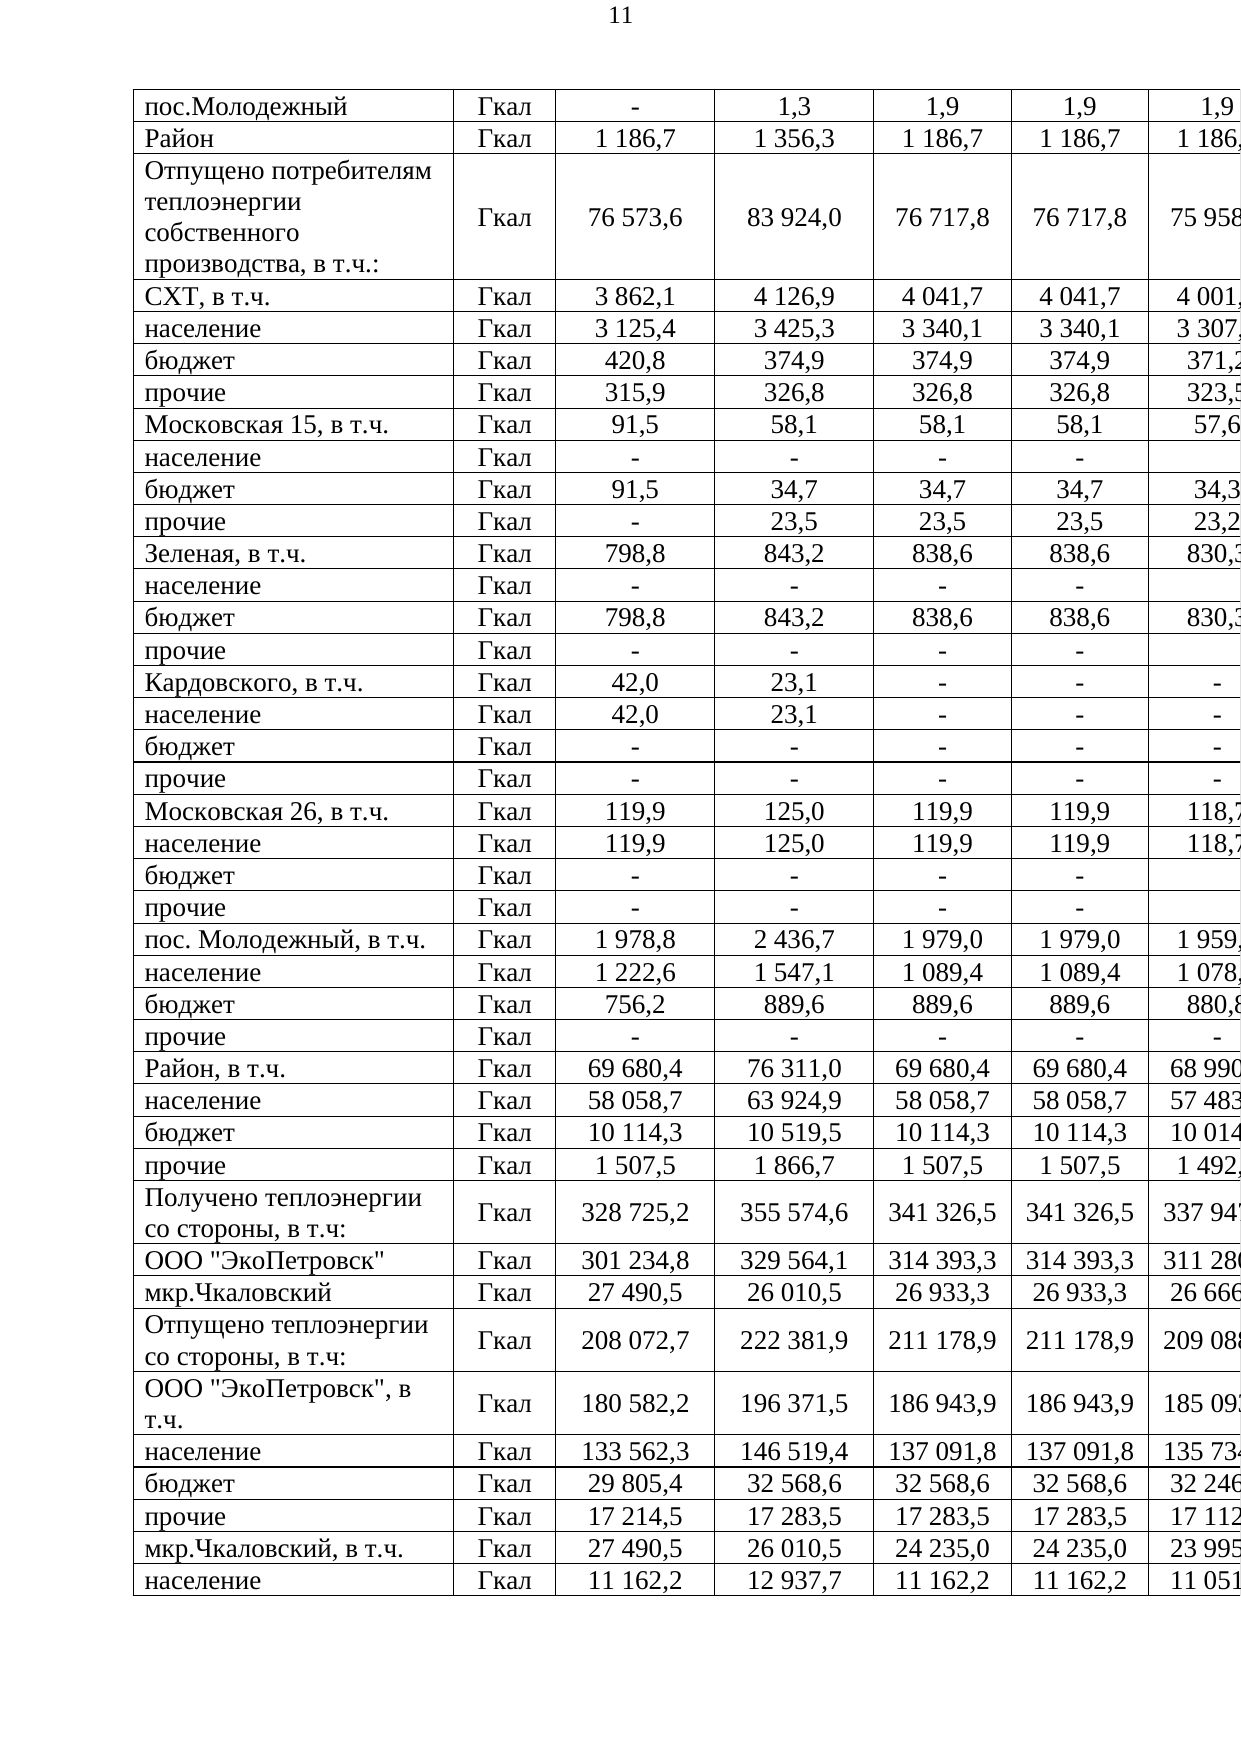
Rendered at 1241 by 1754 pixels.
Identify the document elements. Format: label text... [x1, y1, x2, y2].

table_cell Гкал [454, 1500, 555, 1531]
table_cell Гкал [454, 891, 555, 922]
table_cell - [874, 1020, 1011, 1051]
table_cell Гкал [454, 634, 555, 665]
table_cell мкр.Чкаловский, в т.ч. [134, 1532, 453, 1563]
table_cell 185 093,0 [1149, 1372, 1240, 1434]
table_cell 1 979,0 [874, 924, 1011, 954]
table_cell 23,2 [1149, 505, 1240, 536]
table_cell 11 162,2 [1012, 1564, 1148, 1595]
table_cell Гкал [454, 763, 555, 794]
table_cell бюджет [134, 344, 453, 375]
table_cell 1 866,7 [715, 1149, 873, 1180]
table_cell - [1012, 763, 1148, 794]
table_cell бюджет [134, 602, 453, 633]
table_cell Гкал [454, 859, 555, 890]
table_cell - [1012, 441, 1148, 472]
table_cell 91,5 [556, 409, 714, 439]
table_cell 1 507,5 [556, 1149, 714, 1180]
table_cell пос.Молодежный [134, 90, 453, 121]
table_cell Гкал [454, 795, 555, 826]
table_cell 3 340,1 [874, 312, 1011, 343]
table_cell - [556, 569, 714, 601]
table_cell Гкал [454, 1244, 555, 1275]
table_cell 838,6 [1012, 602, 1148, 633]
table_cell 125,0 [715, 827, 873, 858]
table_cell Гкал [454, 473, 555, 504]
table_cell Гкал [454, 1435, 555, 1466]
table_cell 3 862,1 [556, 280, 714, 311]
table_cell Гкал [454, 376, 555, 407]
table_cell Гкал [454, 1181, 555, 1243]
table_cell 17 112,3 [1149, 1500, 1240, 1531]
table_cell 10 114,3 [556, 1117, 714, 1148]
table_cell Московская 15, в т.ч. [134, 409, 453, 439]
table_cell 374,9 [874, 344, 1011, 375]
table_cell Гкал [454, 505, 555, 536]
table_cell - [1012, 1020, 1148, 1051]
table_cell 34,7 [715, 473, 873, 504]
table_cell 23,5 [874, 505, 1011, 536]
table_cell Гкал [454, 1084, 555, 1116]
table_cell 118,7 [1149, 795, 1240, 826]
table_cell 341 326,5 [874, 1181, 1011, 1243]
table_cell Гкал [454, 1309, 555, 1371]
table_cell 4 126,9 [715, 280, 873, 311]
table_cell 135 734,5 [1149, 1435, 1240, 1466]
table_cell Район, в т.ч. [134, 1052, 453, 1083]
table_cell - [1012, 730, 1148, 761]
table_cell 1 186,7 [1012, 122, 1148, 153]
table_cell 11 162,2 [556, 1564, 714, 1595]
table_cell - [1012, 698, 1148, 729]
table_cell - [1012, 891, 1148, 922]
table_cell 29 805,4 [556, 1468, 714, 1499]
table_cell 69 680,4 [556, 1052, 714, 1083]
table_cell 337 947,1 [1149, 1181, 1240, 1243]
table_cell - [556, 763, 714, 794]
table_cell СХТ, в т.ч. [134, 280, 453, 311]
table_cell 1,9 [1149, 90, 1240, 121]
table_cell 137 091,8 [1012, 1435, 1148, 1466]
table_cell 26 010,5 [715, 1276, 873, 1308]
table_cell 119,9 [556, 827, 714, 858]
table_cell 26 933,3 [1012, 1276, 1148, 1308]
table_cell 301 234,8 [556, 1244, 714, 1275]
table_cell 4 041,7 [1012, 280, 1148, 311]
table_cell 26 010,5 [715, 1532, 873, 1563]
table_cell 91,5 [556, 473, 714, 504]
table_cell 68 990,5 [1149, 1052, 1240, 1083]
table_cell 326,8 [715, 376, 873, 407]
table_cell [1149, 634, 1240, 665]
table_cell 23,5 [1012, 505, 1148, 536]
table_cell 23,5 [715, 505, 873, 536]
table_cell 186 943,9 [874, 1372, 1011, 1434]
table_cell 2 436,7 [715, 924, 873, 954]
table_cell 58 058,7 [874, 1084, 1011, 1116]
table_cell 69 680,4 [1012, 1052, 1148, 1083]
table_cell прочие [134, 376, 453, 407]
table_cell 11 051,7 [1149, 1564, 1240, 1595]
table_cell Гкал [454, 1468, 555, 1499]
table_cell 211 178,9 [874, 1309, 1011, 1371]
table_cell 23 995,1 [1149, 1532, 1240, 1563]
table_cell прочие [134, 1020, 453, 1051]
table_cell 186 943,9 [1012, 1372, 1148, 1434]
table_cell [1149, 859, 1240, 890]
table_cell 12 937,7 [715, 1564, 873, 1595]
table_cell Гкал [454, 956, 555, 987]
table_cell 329 564,1 [715, 1244, 873, 1275]
table_cell прочие [134, 891, 453, 922]
table_cell население [134, 956, 453, 987]
table_cell - [715, 763, 873, 794]
table_cell 3 425,3 [715, 312, 873, 343]
table_cell Гкал [454, 988, 555, 1019]
table_cell Кардовского, в т.ч. [134, 666, 453, 697]
table_cell - [556, 1020, 714, 1051]
table_cell 341 326,5 [1012, 1181, 1148, 1243]
table_cell Гкал [454, 1149, 555, 1180]
table_cell 830,3 [1149, 537, 1240, 568]
table_cell 83 924,0 [715, 154, 873, 279]
table_cell 119,9 [874, 795, 1011, 826]
table_cell Отпущено потребителям теплоэнергии собственного производства, в т.ч.: [134, 154, 453, 279]
table_cell - [874, 763, 1011, 794]
table_cell - [556, 891, 714, 922]
table_cell 830,3 [1149, 602, 1240, 633]
table_cell 1 507,5 [1012, 1149, 1148, 1180]
table_cell 34,3 [1149, 473, 1240, 504]
table_cell 76 717,8 [874, 154, 1011, 279]
table_cell - [556, 634, 714, 665]
table_cell Гкал [454, 1276, 555, 1308]
table_cell Гкал [454, 280, 555, 311]
table_cell - [1012, 634, 1148, 665]
table_cell 1 078,6 [1149, 956, 1240, 987]
table_cell бюджет [134, 859, 453, 890]
table_cell население [134, 312, 453, 343]
table_cell Гкал [454, 569, 555, 601]
table_cell 420,8 [556, 344, 714, 375]
table_cell 4 041,7 [874, 280, 1011, 311]
table_cell 1 356,3 [715, 122, 873, 153]
table_cell прочие [134, 634, 453, 665]
table_cell прочие [134, 505, 453, 536]
table_cell 1 222,6 [556, 956, 714, 987]
table_cell 211 178,9 [1012, 1309, 1148, 1371]
table_cell 10 014,2 [1149, 1117, 1240, 1148]
table_cell 1 507,5 [874, 1149, 1011, 1180]
table_cell прочие [134, 1149, 453, 1180]
table_cell 137 091,8 [874, 1435, 1011, 1466]
table_cell - [1149, 763, 1240, 794]
table_cell [1149, 441, 1240, 472]
table_cell 1 492,5 [1149, 1149, 1240, 1180]
table_cell 3 340,1 [1012, 312, 1148, 343]
table_cell - [874, 698, 1011, 729]
table_cell население [134, 1084, 453, 1116]
table_cell бюджет [134, 1468, 453, 1499]
table_cell 76 311,0 [715, 1052, 873, 1083]
table_cell - [556, 730, 714, 761]
table_cell 1,3 [715, 90, 873, 121]
table_cell 889,6 [874, 988, 1011, 1019]
table_cell 133 562,3 [556, 1435, 714, 1466]
table_cell 1 186,7 [1149, 122, 1240, 153]
table_cell прочие [134, 763, 453, 794]
table_cell население [134, 827, 453, 858]
table_cell - [874, 666, 1011, 697]
table_cell 756,2 [556, 988, 714, 1019]
table_cell 315,9 [556, 376, 714, 407]
table_cell 69 680,4 [874, 1052, 1011, 1083]
table_cell 371,2 [1149, 344, 1240, 375]
table_cell Гкал [454, 1052, 555, 1083]
table_cell бюджет [134, 988, 453, 1019]
table_cell 32 568,6 [1012, 1468, 1148, 1499]
table_cell - [715, 634, 873, 665]
table_cell 1 089,4 [1012, 956, 1148, 987]
table_cell Гкал [454, 1532, 555, 1563]
table_cell [1149, 891, 1240, 922]
table_cell - [1012, 569, 1148, 601]
table_cell Гкал [454, 924, 555, 954]
table_cell 311 280,5 [1149, 1244, 1240, 1275]
table_cell 119,9 [556, 795, 714, 826]
table_cell - [715, 569, 873, 601]
table_cell 180 582,2 [556, 1372, 714, 1434]
table_cell 24 235,0 [1012, 1532, 1148, 1563]
table_cell 17 283,5 [874, 1500, 1011, 1531]
table_cell - [715, 1020, 873, 1051]
table_cell 27 490,5 [556, 1532, 714, 1563]
table_cell 58,1 [874, 409, 1011, 439]
table_cell Гкал [454, 730, 555, 761]
table_cell 209 088,0 [1149, 1309, 1240, 1371]
table_cell Гкал [454, 537, 555, 568]
table_cell 880,8 [1149, 988, 1240, 1019]
table_cell 58 058,7 [556, 1084, 714, 1116]
table_cell 32 568,6 [874, 1468, 1011, 1499]
table_cell [1149, 569, 1240, 601]
table_cell 843,2 [715, 602, 873, 633]
table_cell 1 978,8 [556, 924, 714, 954]
table_cell 27 490,5 [556, 1276, 714, 1308]
table_cell - [556, 505, 714, 536]
table_cell - [1149, 730, 1240, 761]
table_cell 323,5 [1149, 376, 1240, 407]
table_cell - [556, 441, 714, 472]
table_cell Гкал [454, 1372, 555, 1434]
table_cell 326,8 [874, 376, 1011, 407]
table_cell 889,6 [1012, 988, 1148, 1019]
table_cell - [1012, 859, 1148, 890]
table_cell 26 933,3 [874, 1276, 1011, 1308]
table_cell 32 568,6 [715, 1468, 873, 1499]
table_cell 146 519,4 [715, 1435, 873, 1466]
table_cell 1 089,4 [874, 956, 1011, 987]
table_cell население [134, 698, 453, 729]
table_cell Гкал [454, 344, 555, 375]
table_cell Гкал [454, 90, 555, 121]
table_cell 119,9 [1012, 795, 1148, 826]
table_cell 222 381,9 [715, 1309, 873, 1371]
table_cell 1 547,1 [715, 956, 873, 987]
table_cell 63 924,9 [715, 1084, 873, 1116]
table_cell - [556, 859, 714, 890]
table_cell 374,9 [1012, 344, 1148, 375]
table_cell 1 959,4 [1149, 924, 1240, 954]
table_cell 314 393,3 [874, 1244, 1011, 1275]
table_cell Гкал [454, 1564, 555, 1595]
table_cell 58 058,7 [1012, 1084, 1148, 1116]
table_cell 328 725,2 [556, 1181, 714, 1243]
table_cell Гкал [454, 666, 555, 697]
table_cell 42,0 [556, 698, 714, 729]
table_cell население [134, 569, 453, 601]
table_cell прочие [134, 1500, 453, 1531]
table_cell 17 283,5 [715, 1500, 873, 1531]
table_cell 326,8 [1012, 376, 1148, 407]
table_cell 23,1 [715, 666, 873, 697]
table_cell Гкал [454, 122, 555, 153]
table_cell 42,0 [556, 666, 714, 697]
table_cell Получено теплоэнергии со стороны, в т.ч: [134, 1181, 453, 1243]
table_cell - [715, 730, 873, 761]
table_cell - [1149, 1020, 1240, 1051]
table_cell Гкал [454, 441, 555, 472]
table_cell Гкал [454, 154, 555, 279]
table_cell 196 371,5 [715, 1372, 873, 1434]
table_cell 838,6 [874, 602, 1011, 633]
table_cell 1 186,7 [556, 122, 714, 153]
table_cell 34,7 [1012, 473, 1148, 504]
table_cell 208 072,7 [556, 1309, 714, 1371]
table_cell - [1149, 666, 1240, 697]
table_cell население [134, 441, 453, 472]
table_cell Гкал [454, 1020, 555, 1051]
table_cell Гкал [454, 602, 555, 633]
table_cell Гкал [454, 312, 555, 343]
table_cell 3 307,0 [1149, 312, 1240, 343]
table_cell Гкал [454, 698, 555, 729]
table_cell 11 162,2 [874, 1564, 1011, 1595]
table_cell 1 979,0 [1012, 924, 1148, 954]
table_cell 24 235,0 [874, 1532, 1011, 1563]
table_cell 57 483,8 [1149, 1084, 1240, 1116]
table_cell 1,9 [1012, 90, 1148, 121]
table_cell - [715, 859, 873, 890]
table_cell Московская 26, в т.ч. [134, 795, 453, 826]
table_cell - [874, 730, 1011, 761]
table_cell Гкал [454, 827, 555, 858]
table_cell 838,6 [874, 537, 1011, 568]
table_cell - [715, 891, 873, 922]
table_cell 17 283,5 [1012, 1500, 1148, 1531]
table_cell 75 958,2 [1149, 154, 1240, 279]
table_cell население [134, 1564, 453, 1595]
table_cell - [874, 859, 1011, 890]
table_cell ООО "ЭкоПетровск", в т.ч. [134, 1372, 453, 1434]
table_cell - [556, 90, 714, 121]
table_cell 355 574,6 [715, 1181, 873, 1243]
table_cell 57,6 [1149, 409, 1240, 439]
table_cell 26 666,6 [1149, 1276, 1240, 1308]
table_cell бюджет [134, 1117, 453, 1148]
table_cell 119,9 [874, 827, 1011, 858]
table_cell ООО "ЭкоПетровск" [134, 1244, 453, 1275]
table_cell 838,6 [1012, 537, 1148, 568]
table_cell 374,9 [715, 344, 873, 375]
table_cell бюджет [134, 730, 453, 761]
table_cell 314 393,3 [1012, 1244, 1148, 1275]
table_cell 4 001,7 [1149, 280, 1240, 311]
table_cell мкр.Чкаловский [134, 1276, 453, 1308]
table_cell 76 717,8 [1012, 154, 1148, 279]
table_cell пос. Молодежный, в т.ч. [134, 924, 453, 954]
table_cell 10 114,3 [874, 1117, 1011, 1148]
table_cell бюджет [134, 473, 453, 504]
table_cell 34,7 [874, 473, 1011, 504]
table_cell - [874, 634, 1011, 665]
table_cell 76 573,6 [556, 154, 714, 279]
table_cell Гкал [454, 1117, 555, 1148]
table_cell Гкал [454, 409, 555, 439]
table_cell Зеленая, в т.ч. [134, 537, 453, 568]
table_cell - [874, 569, 1011, 601]
table_cell 3 125,4 [556, 312, 714, 343]
table_cell 119,9 [1012, 827, 1148, 858]
table_cell 843,2 [715, 537, 873, 568]
table_cell 1,9 [874, 90, 1011, 121]
table_cell 58,1 [715, 409, 873, 439]
table_cell Отпущено теплоэнергии со стороны, в т.ч: [134, 1309, 453, 1371]
table_cell 10 519,5 [715, 1117, 873, 1148]
table_cell Район [134, 122, 453, 153]
table_cell 1 186,7 [874, 122, 1011, 153]
table_cell 798,8 [556, 602, 714, 633]
table_cell - [874, 891, 1011, 922]
table_cell 125,0 [715, 795, 873, 826]
table_cell - [874, 441, 1011, 472]
table_cell 889,6 [715, 988, 873, 1019]
table_cell - [1149, 698, 1240, 729]
table_cell 118,7 [1149, 827, 1240, 858]
table_cell население [134, 1435, 453, 1466]
table_cell 17 214,5 [556, 1500, 714, 1531]
table_cell 10 114,3 [1012, 1117, 1148, 1148]
table_cell - [1012, 666, 1148, 697]
table_cell 32 246,2 [1149, 1468, 1240, 1499]
table_cell 798,8 [556, 537, 714, 568]
table_cell 23,1 [715, 698, 873, 729]
table_cell - [715, 441, 873, 472]
table_cell 58,1 [1012, 409, 1148, 439]
